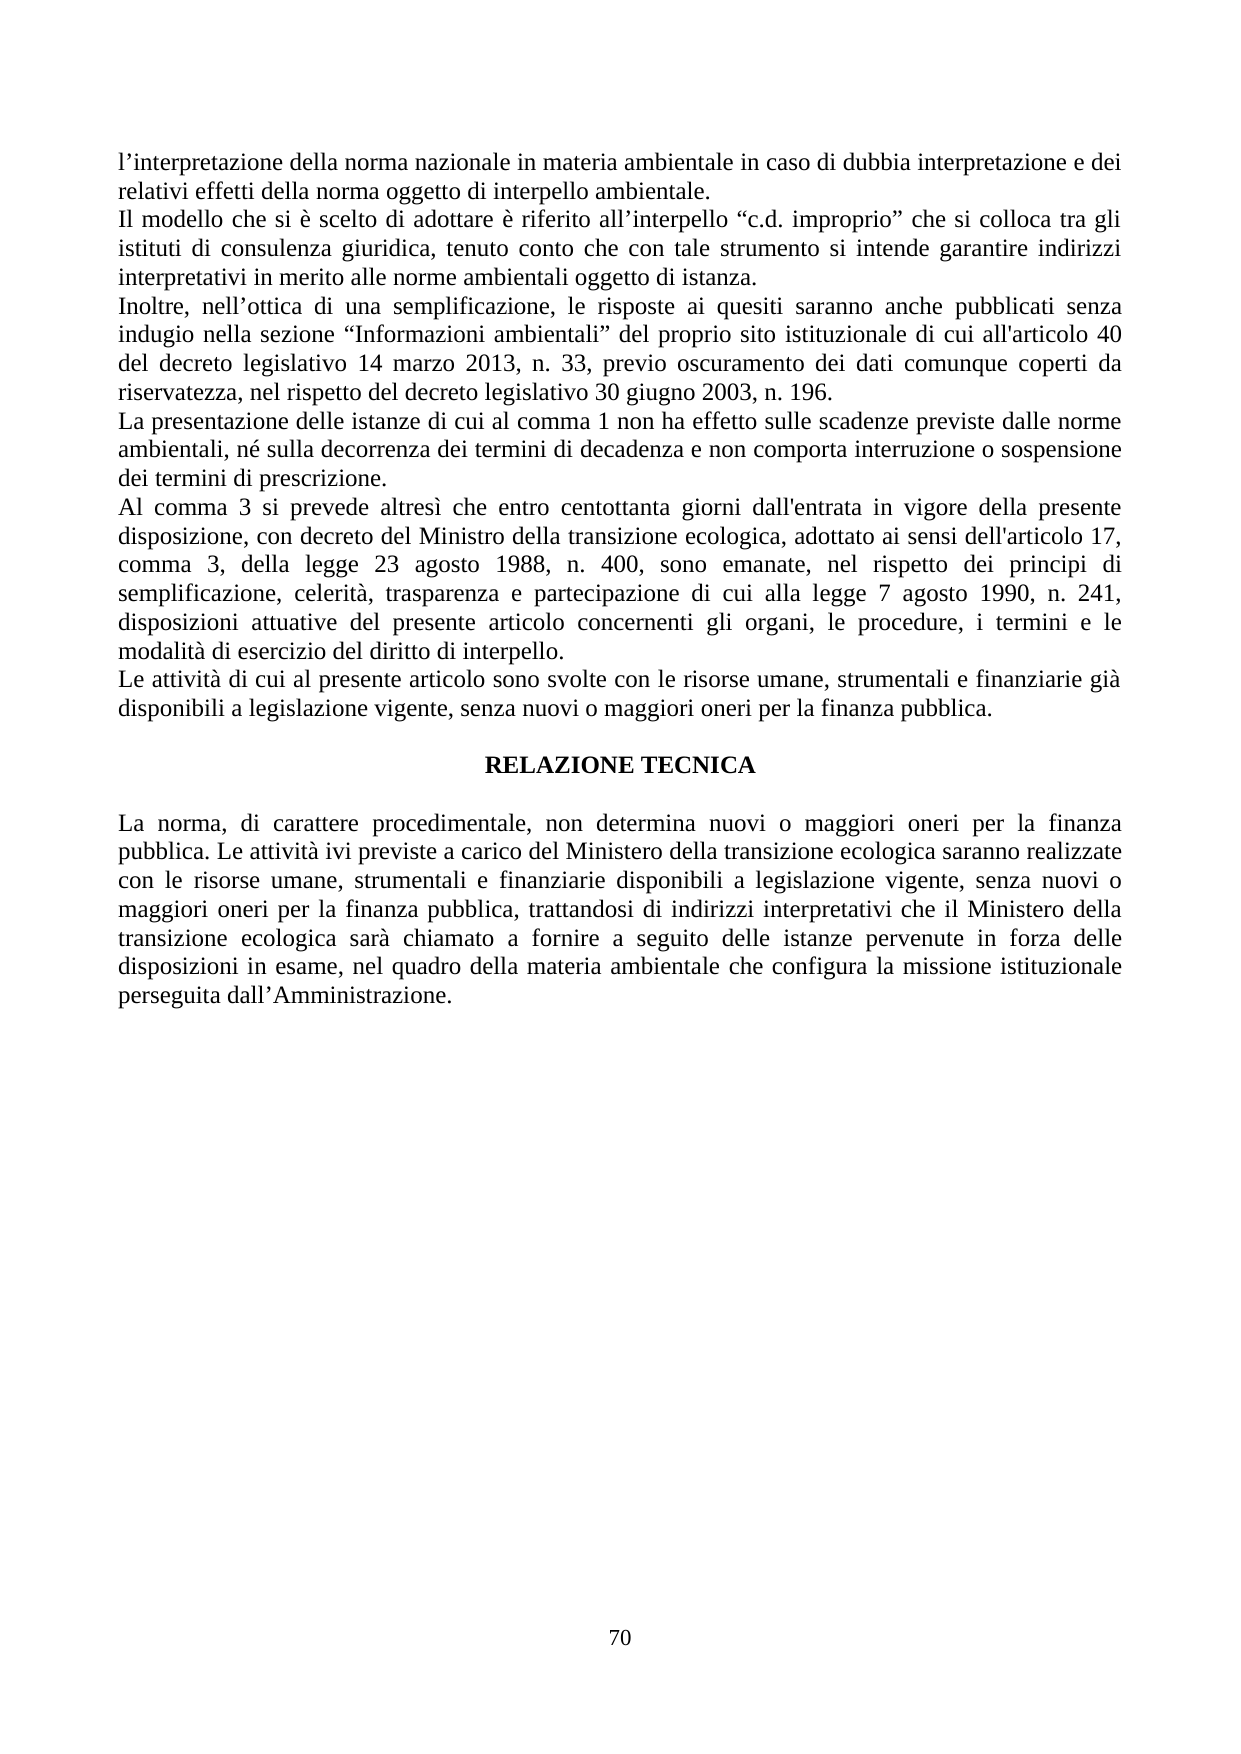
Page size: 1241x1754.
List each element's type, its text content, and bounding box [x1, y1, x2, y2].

text Inoltre, nell’ottica di una semplificazione, le risposte ai quesiti saranno anche pubblicati senza indugio nella sezione “Informazioni ambientali” del proprio sito istituzionale di cui all'articolo 40 del decreto legislativo 14 marzo 2013, n. 33, previo oscuramento dei dati comunque coperti da riservatezza, nel rispetto del decreto legislativo 30 giugno 2003, n. 196. [118, 291, 1123, 406]
text La norma, di carattere procedimentale, non determina nuovi o maggiori oneri per la finanza pubblica. Le attività ivi previste a carico del Ministero della transizione ecologica saranno realizzate con le risorse umane, strumentali e finanziarie disponibili a legislazione vigente, senza nuovi o maggiori oneri per la finanza pubblica, trattandosi di indirizzi interpretativi che il Ministero della transizione ecologica sarà chiamato a fornire a seguito delle istanze pervenute in forza delle disposizioni in esame, nel quadro della materia ambientale che configura la missione istituzionale perseguita dall’Amministrazione. [118, 808, 1123, 1009]
text La presentazione delle istanze di cui al comma 1 non ha effetto sulle scadenze previste dalle norme ambientali, né sulla decorrenza dei termini di decadenza e non comporta interruzione o sospensione dei termini di prescrizione. [118, 406, 1123, 492]
text Le attività di cui al presente articolo sono svolte con le risorse umane, strumentali e finanziarie già disponibili a legislazione vigente, senza nuovi o maggiori oneri per la finanza pubblica. [118, 664, 1123, 722]
text Al comma 3 si prevede altresì che entro centottanta giorni dall'entrata in vigore della presente disposizione, con decreto del Ministro della transizione ecologica, adottato ai sensi dell'articolo 17, comma 3, della legge 23 agosto 1988, n. 400, sono emanate, nel rispetto dei principi di semplificazione, celerità, trasparenza e partecipazione di cui alla legge 7 agosto 1990, n. 241, disposizioni attuative del presente articolo concernenti gli organi, le procedure, i termini e le modalità di esercizio del diritto di interpello. [118, 492, 1123, 664]
text Il modello che si è scelto di adottare è riferito all’interpello “c.d. improprio” che si colloca tra gli istituti di consulenza giuridica, tenuto conto che con tale strumento si intende garantire indirizzi interpretativi in merito alle norme ambientali oggetto di istanza. [118, 204, 1123, 291]
subtitle RELAZIONE TECNICA [118, 750, 1123, 779]
text l’interpretazione della norma nazionale in materia ambientale in caso di dubbia interpretazione e dei relativi effetti della norma oggetto di interpello ambientale. [118, 147, 1123, 204]
